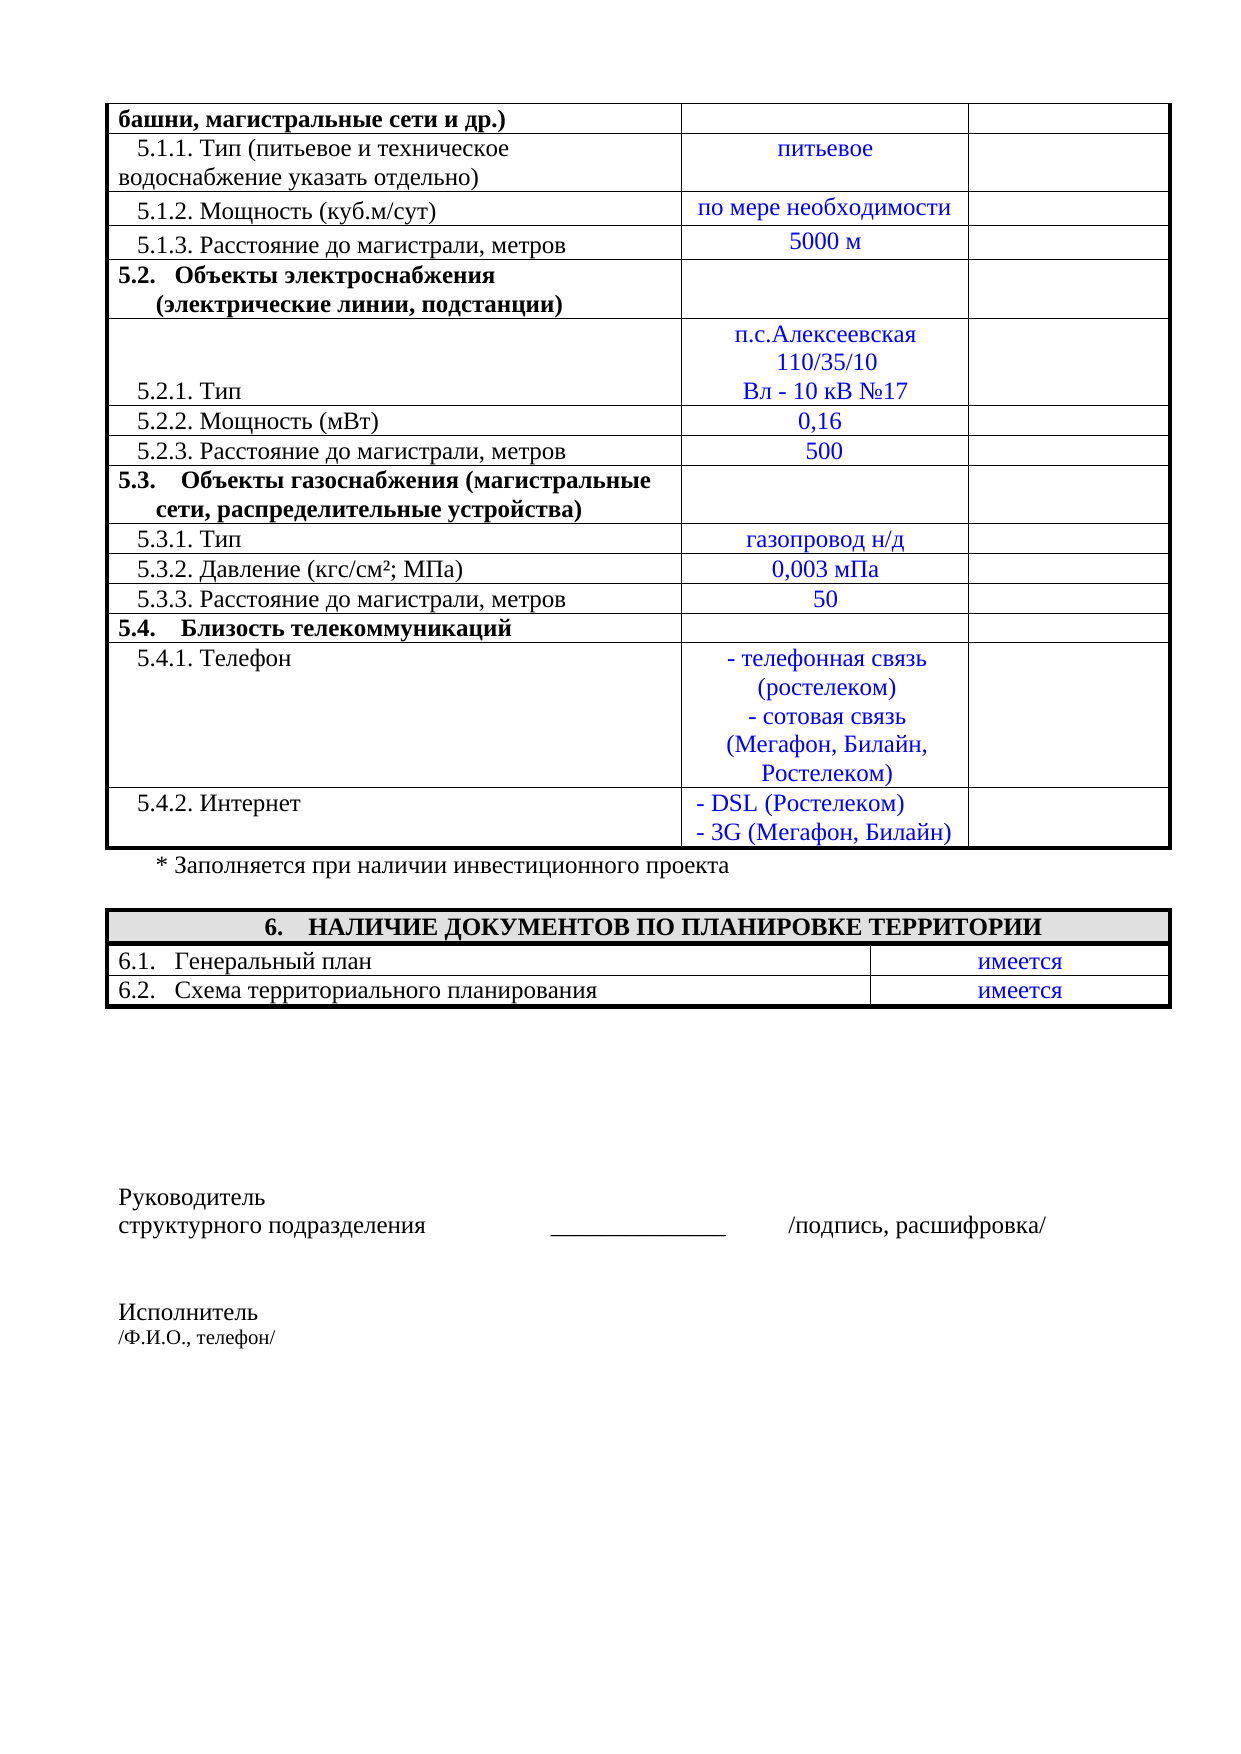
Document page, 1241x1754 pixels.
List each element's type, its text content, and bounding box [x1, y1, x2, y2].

table_cell 0,16 [682, 406, 968, 435]
table_cell 500 [682, 436, 968, 464]
table_cell имеется [871, 946, 1168, 974]
table_cell 6.1. Генеральный план [109, 946, 870, 974]
table_cell п.с.Алексеевская 110/35/10 Вл - 10 кВ №17 [682, 319, 968, 405]
table_cell - DSL (Ростелеком) - 3G (Мегафон, Билайн) [682, 788, 968, 846]
text * Заполняется при наличии инвестиционного проекта [155, 850, 1181, 879]
table_cell 0,003 мПа [682, 554, 968, 583]
table_cell [969, 584, 1168, 612]
table_cell [969, 614, 1168, 642]
table_cell [969, 436, 1168, 464]
table_cell питьевое [682, 134, 968, 191]
table_cell [969, 226, 1168, 259]
table_cell 5.1.3. Расстояние до магистрали, метров [109, 226, 681, 259]
table_cell 5.2.1. Тип [109, 319, 681, 405]
table_cell - телефонная связь (ростелеком) - сотовая связь (Мегафон, Билайн, Ростелеком) [682, 643, 968, 787]
table_cell [969, 104, 1168, 132]
table_cell 5000 м [682, 226, 968, 259]
text /Ф.И.О., телефон/ [118, 1325, 1181, 1349]
table_cell [969, 260, 1168, 318]
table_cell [682, 104, 968, 132]
table_cell [682, 614, 968, 642]
text Руководитель [118, 1182, 1181, 1210]
table_cell [969, 643, 1168, 787]
table_header наличие документов по планировке территории [109, 912, 1168, 941]
table_cell 5.3.1. Тип [109, 524, 681, 553]
table_cell [969, 406, 1168, 435]
table_cell [682, 466, 968, 523]
table_cell [969, 319, 1168, 405]
table_cell 5.1.1. Тип (питьевое и техническое водоснабжение указать отдельно) [109, 134, 681, 191]
text структурного подразделения ______________ /подпись, расшифровка/ [118, 1210, 1181, 1239]
text Исполнитель [118, 1297, 1181, 1325]
table_cell [969, 554, 1168, 583]
table_cell 5.4.2. Интернет [109, 788, 681, 846]
table_cell Объекты электроснабжения (электрические линии, подстанции) [109, 260, 681, 318]
table_cell 5.2.3. Расстояние до магистрали, метров [109, 436, 681, 464]
table_cell [969, 134, 1168, 191]
table_cell 6.2. Схема территориального планирования [109, 976, 870, 1004]
table_cell газопровод н/д [682, 524, 968, 553]
table_cell 5.3.3. Расстояние до магистрали, метров [109, 584, 681, 612]
table_cell 50 [682, 584, 968, 612]
table_cell по мере необходимости [682, 192, 968, 225]
table_cell 5.2.2. Мощность (мВт) [109, 406, 681, 435]
table_cell Объекты газоснабжения (магистральные сети, распределительные устройства) [109, 466, 681, 523]
table_cell Близость телекоммуникаций [109, 614, 681, 642]
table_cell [109, 104, 681, 132]
table_cell [969, 466, 1168, 523]
table_cell 5.4.1. Телефон [109, 643, 681, 787]
table_cell 5.3.2. Давление (кгс/см²; МПа) [109, 554, 681, 583]
table_cell 5.1.2. Мощность (куб.м/сут) [109, 192, 681, 225]
table_cell [969, 192, 1168, 225]
table_cell имеется [871, 976, 1168, 1004]
table_cell [969, 524, 1168, 553]
table_cell [682, 260, 968, 318]
table_cell [969, 788, 1168, 846]
